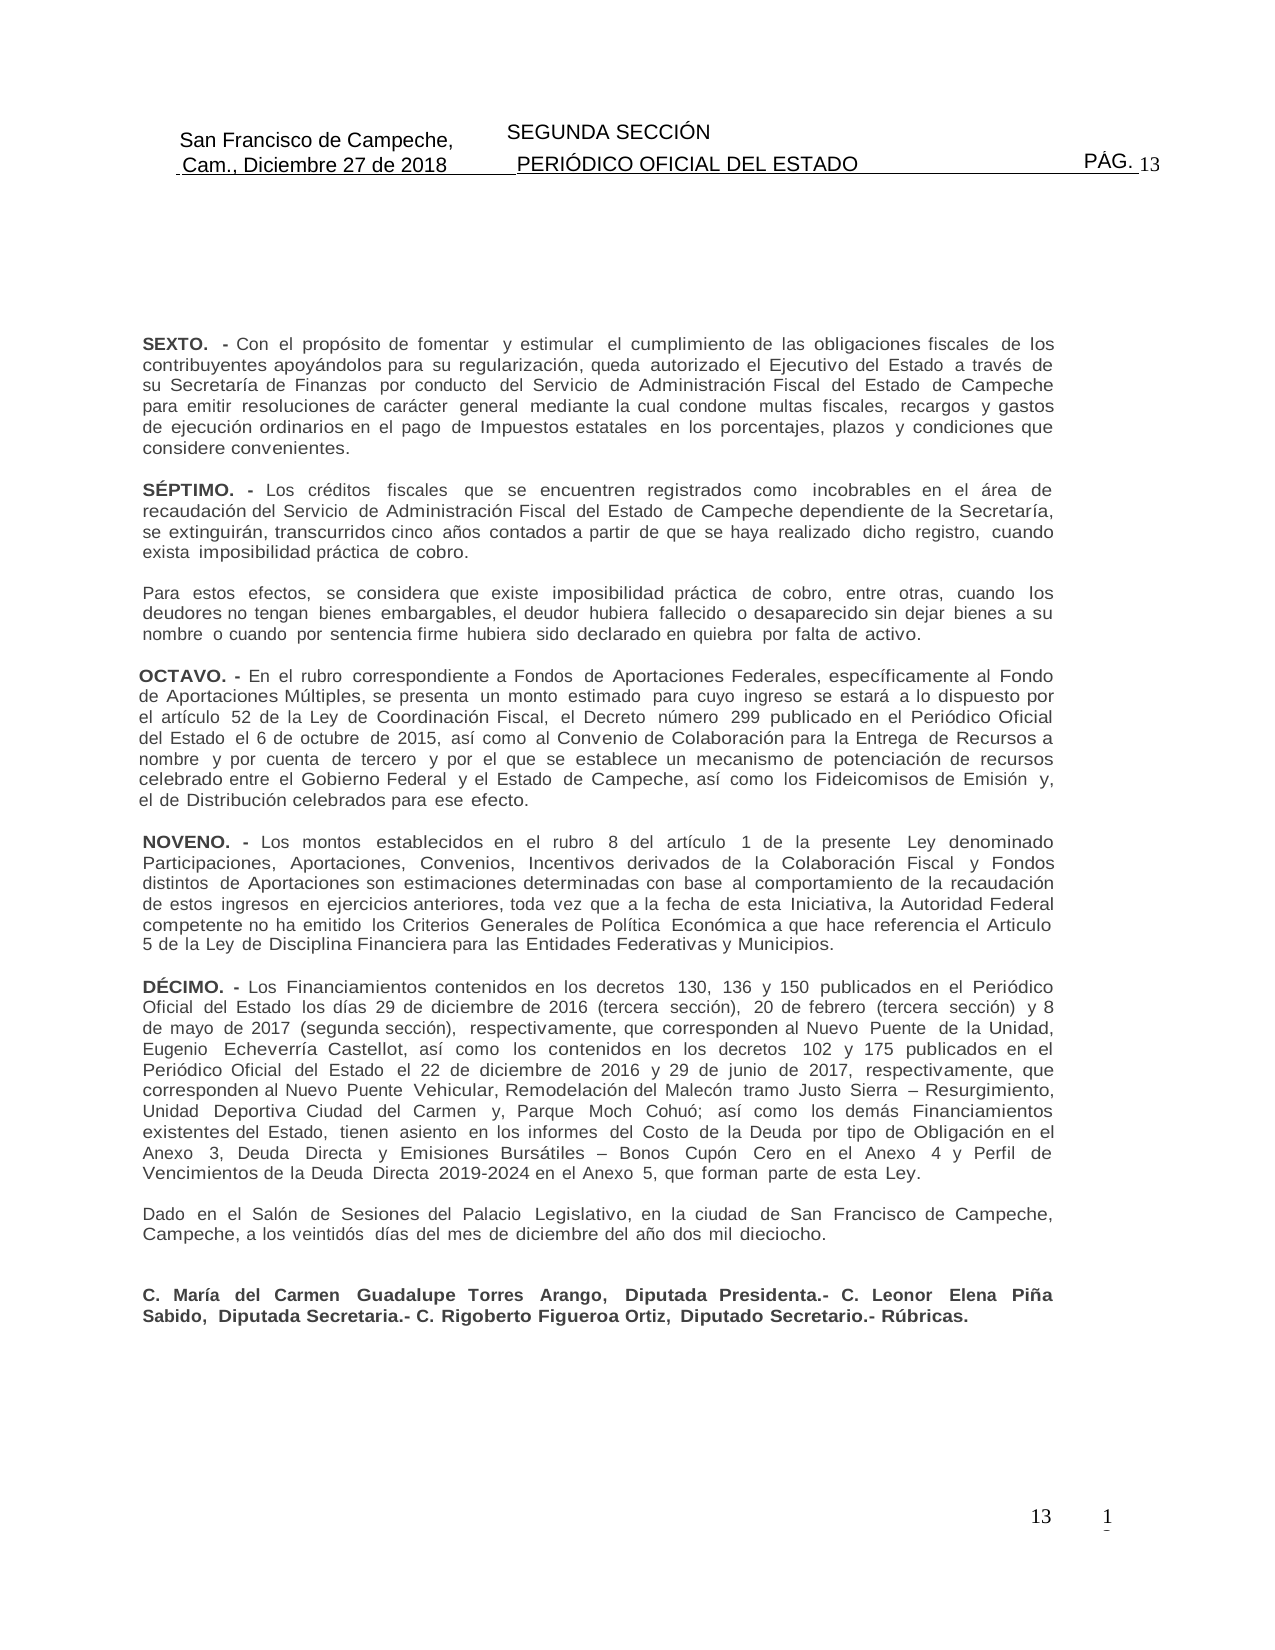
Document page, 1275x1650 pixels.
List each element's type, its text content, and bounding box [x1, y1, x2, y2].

text 5 de la Ley de Disciplina Financiera para las Entidades Federativas y Municipios. [142, 935, 837, 954]
text DÉCIMO. - Los Financiamientos contenidos en los decretos 130, 136 y 150 publicados en el Periódico Oficial del Estado los días 29 de diciembre de 2016 (tercera sección), 20 de febrero (tercera sección) y 8 de mayo de 2017 (segunda sección), respectivamente, que corresponden al Nuevo Puente de la Unidad, Eugenio Echeverría Castellot, así como los contenidos en los decretos 102 y 175 publicados en el Periódico Oficial del Estado el 22 de diciembre de 2016 y 29 de junio de 2017, respectivamente, que corresponden al Nuevo Puente Vehicular, Remodelación del Malecón tramo Justo Sierra – Resurgimiento, Unidad Deportiva Ciudad del Carmen y, Parque Moch Cohuó; así como los demás Financiamientos existentes del Estado, tienen asiento en los informes del Costo de la Deuda por tipo de Obligación en el Anexo 3, Deuda Directa y Emisiones Bursátiles – Bonos Cupón Cero en el Anexo 4 y Perfil de Vencimientos de la Deuda Directa 2019-2024 en el Anexo 5, que forman parte de esta Ley. [142, 977, 1055, 1183]
text NOVENO. - Los montos establecidos en el rubro 8 del artículo 1 de la presente Ley denominado Participaciones, Aportaciones, Convenios, Incentivos derivados de la Colaboración Fiscal y Fondos distintos de Aportaciones son estimaciones determinadas con base al comportamiento de la recaudación de estos ingresos en ejercicios anteriores, toda vez que a la fecha de esta Iniciativa, la Autoridad Federal competente no ha emitido los Criterios Generales de Política Económica a que hace referencia el Articulo [142, 832, 1055, 935]
text SEXTO. - Con el propósito de fomentar y estimular el cumplimiento de las obligaciones fiscales de los contribuyentes apoyándolos para su regularización, queda autorizado el Ejecutivo del Estado a través de su Secretaría de Finanzas por conducto del Servicio de Administración Fiscal del Estado de Campeche para emitir resoluciones de carácter general mediante la cual condone multas fiscales, recargos y gastos de ejecución ordinarios en el pago de Impuestos estatales en los porcentajes, plazos y condiciones que considere convenientes. [142, 334, 1054, 458]
text SÉPTIMO. - Los créditos fiscales que se encuentren registrados como incobrables en el área de recaudación del Servicio de Administración Fiscal del Estado de Campeche dependiente de la Secretaría, se extinguirán, transcurridos cinco años contados a partir de que se haya realizado dicho registro, cuando exista imposibilidad práctica de cobro. [142, 480, 1054, 563]
text Sabido, Diputada Secretaria.- C. Rigoberto Figueroa Ortiz, Diputado Secretario.- Rúbricas. [142, 1306, 971, 1326]
text Dado en el Salón de Sesiones del Palacio Legislativo, en la ciudad de San Francisco de Campeche, Campeche, a los veintidós días del mes de diciembre del año dos mil dieciocho. [142, 1203, 1053, 1244]
text C. María del Carmen Guadalupe Torres Arango, Diputada Presidenta.- C. Leonor Elena Piña [142, 1284, 1054, 1305]
text Para estos efectos, se considera que existe imposibilidad práctica de cobro, entre otras, cuando los deudores no tengan bienes embargables, el deudor hubiera fallecido o desaparecido sin dejar bienes a su nombre o cuando por sentencia firme hubiera sido declarado en quiebra por falta de activo. [142, 583, 1054, 644]
text OCTAVO. - En el rubro correspondiente a Fondos de Aportaciones Federales, específicamente al Fondo de Aportaciones Múltiples, se presenta un monto estimado para cuyo ingreso se estará a lo dispuesto por el artículo 52 de la Ley de Coordinación Fiscal, el Decreto número 299 publicado en el Periódico Oficial del Estado el 6 de octubre de 2015, así como al Convenio de Colaboración para la Entrega de Recursos a nombre y por cuenta de tercero y por el que se establece un mecanismo de potenciación de recursos celebrado entre el Gobierno Federal y el Estado de Campeche, así como los Fideicomisos de Emisión y, el de Distribución celebrados para ese efecto. [139, 665, 1054, 810]
